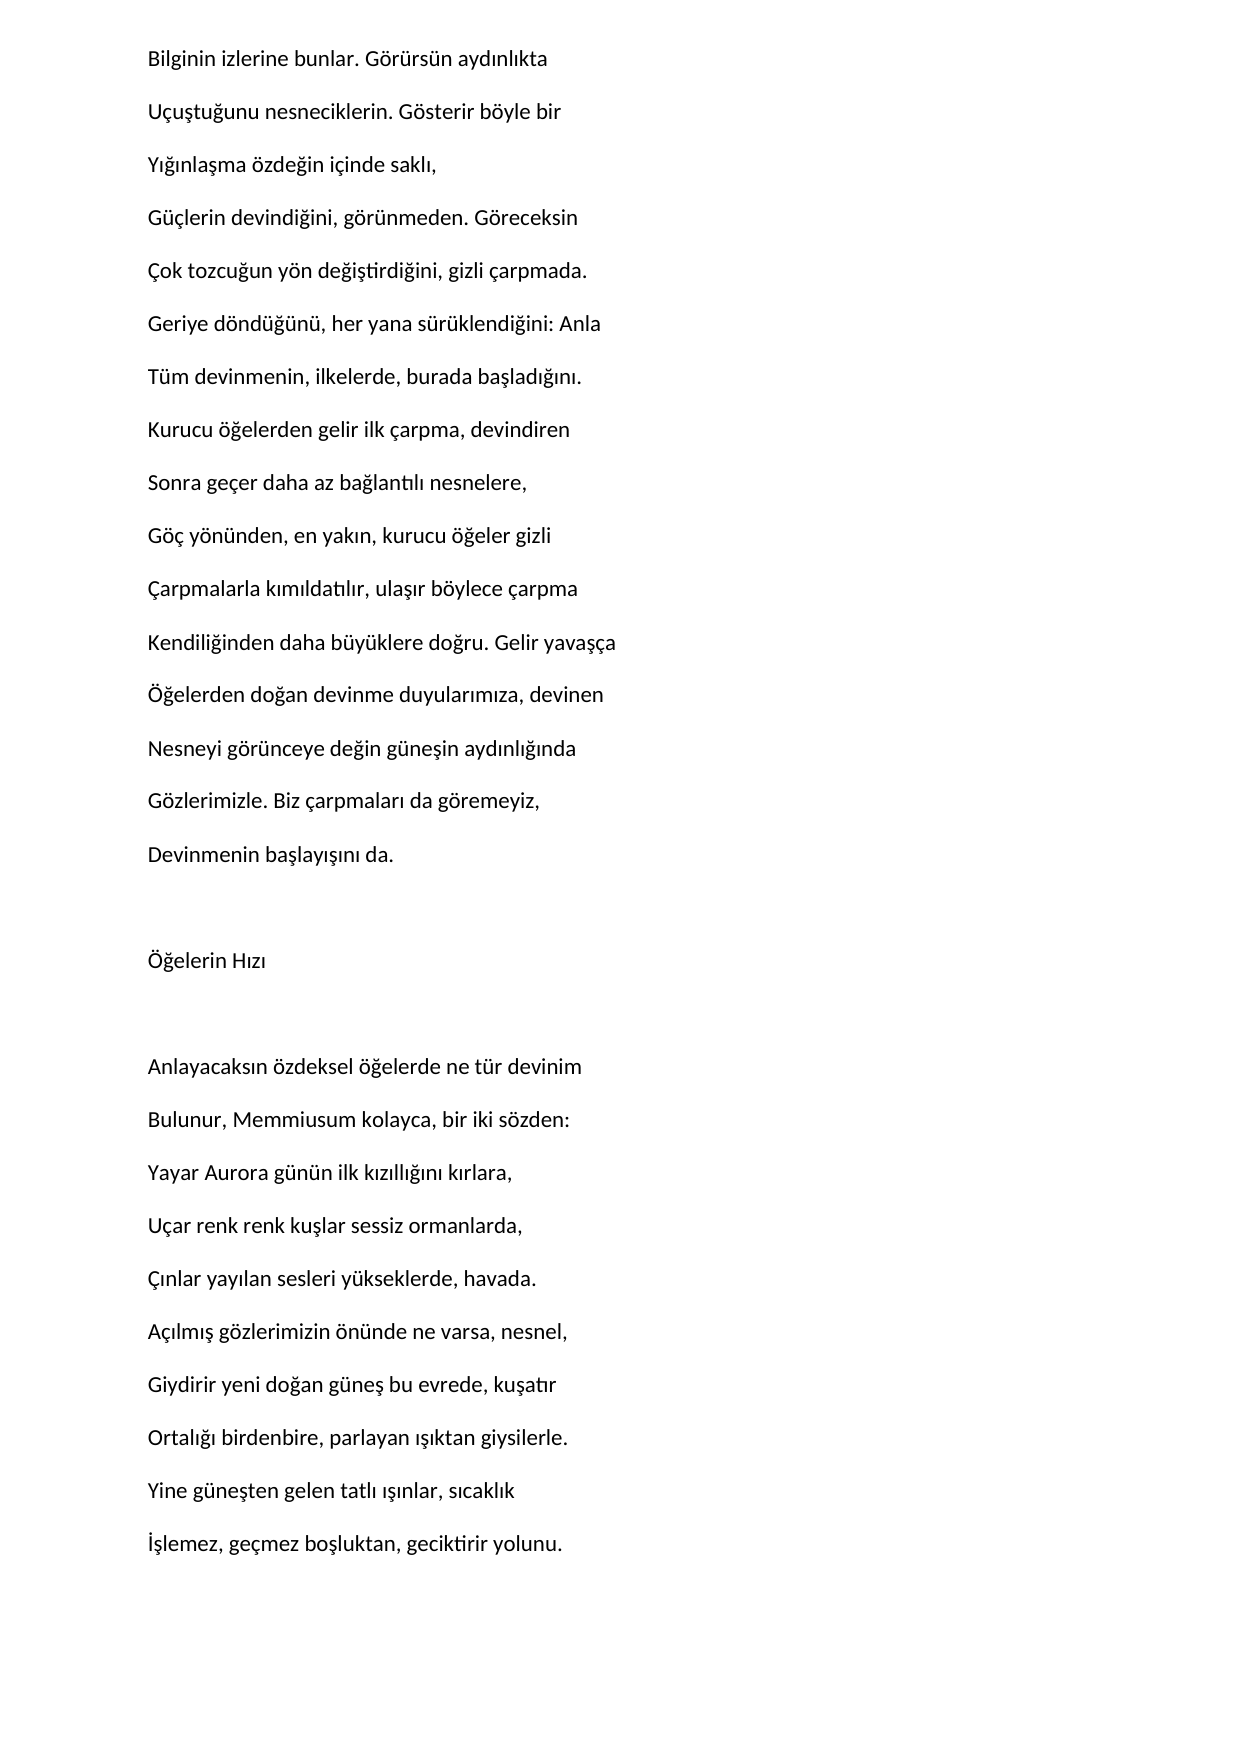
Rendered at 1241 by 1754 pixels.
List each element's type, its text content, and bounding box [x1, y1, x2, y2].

text Anlayacaksın özdeksel öğelerde ne tür devinim [148, 1052, 1093, 1080]
text Göç yönünden, en yakın, kurucu öğeler gizli [148, 522, 1093, 549]
text Bilginin izlerine bunlar. Görürsün aydınlıkta [148, 44, 1093, 72]
text Yayar Aurora günün ilk kızıllığını kırlara, [148, 1158, 1093, 1186]
text Nesneyi görünceye değin güneşin aydınlığında [148, 734, 1093, 762]
text Kurucu öğelerden gelir ilk çarpma, devindiren [148, 416, 1093, 443]
text Açılmış gözlerimizin önünde ne varsa, nesnel, [148, 1317, 1093, 1345]
text Uçuştuğunu nesneciklerin. Gösterir böyle bir [148, 97, 1093, 125]
text Ortalığı birdenbire, parlayan ışıktan giysilerle. [148, 1423, 1093, 1451]
text Yığınlaşma özdeğin içinde saklı, [148, 150, 1093, 178]
text Uçar renk renk kuşlar sessiz ormanlarda, [148, 1211, 1093, 1239]
text Yine güneşten gelen tatlı ışınlar, sıcaklık [148, 1476, 1093, 1504]
text Çok tozcuğun yön değiştirdiğini, gizli çarpmada. [148, 256, 1093, 284]
text Sonra geçer daha az bağlantılı nesnelere, [148, 468, 1093, 497]
text Devinmenin başlayışını da. [148, 840, 1093, 868]
text Giydirir yeni doğan güneş bu evrede, kuşatır [148, 1370, 1093, 1398]
text Kendiliğinden daha büyüklere doğru. Gelir yavaşça [148, 628, 1093, 656]
text Gözlerimizle. Biz çarpmaları da göremeyiz, [148, 787, 1093, 815]
text İşlemez, geçmez boşluktan, geciktirir yolunu. [148, 1529, 1093, 1557]
text Güçlerin devindiğini, görünmeden. Göreceksin [148, 203, 1093, 231]
text Çınlar yayılan sesleri yükseklerde, havada. [148, 1264, 1093, 1292]
text Öğelerden doğan devinme duyularımıza, devinen [148, 681, 1093, 709]
text Tüm devinmenin, ilkelerde, burada başladığını. [148, 362, 1093, 391]
text Öğelerin Hızı [148, 946, 1093, 974]
text Çarpmalarla kımıldatılır, ulaşır böylece çarpma [148, 574, 1093, 603]
text Bulunur, Memmiusum kolayca, bir iki sözden: [148, 1105, 1093, 1133]
text Geriye döndüğünü, her yana sürüklendiğini: Anla [148, 309, 1093, 337]
